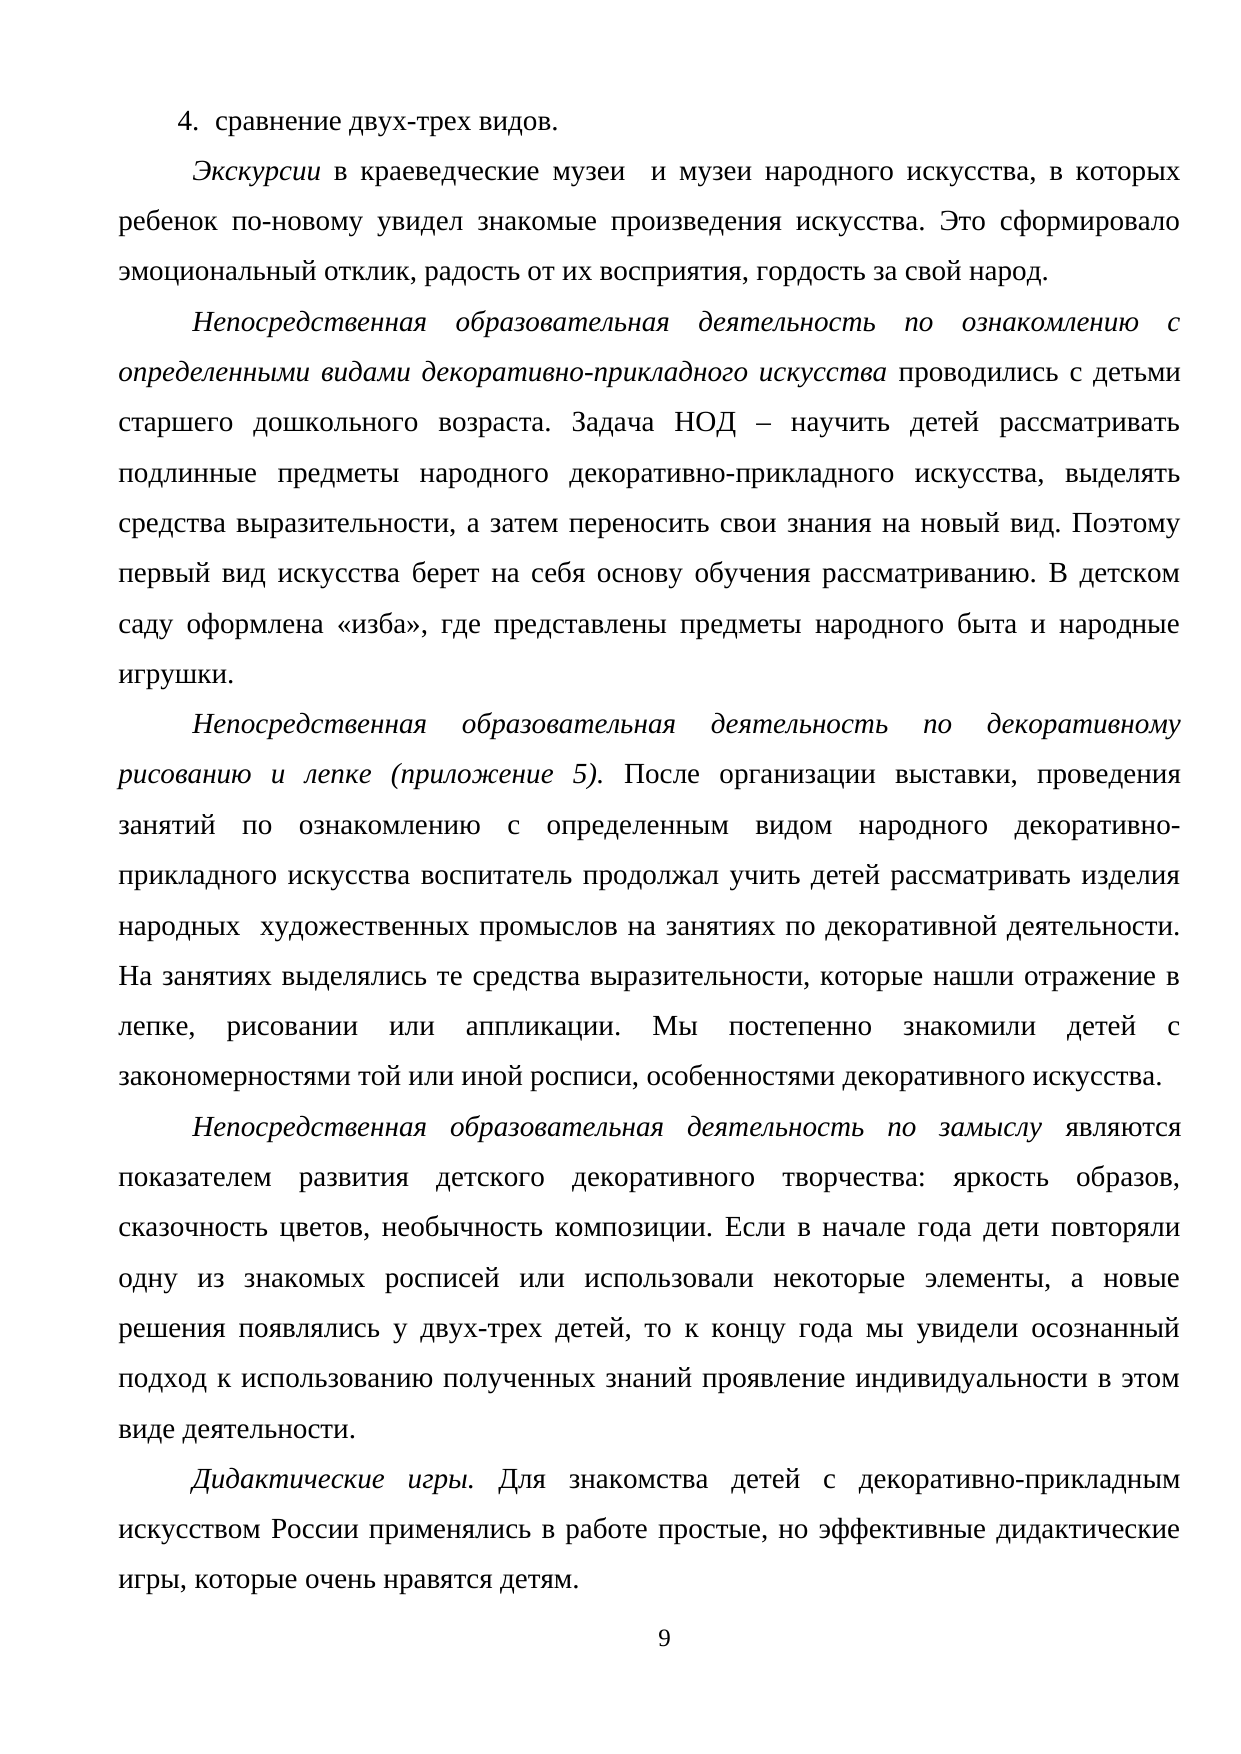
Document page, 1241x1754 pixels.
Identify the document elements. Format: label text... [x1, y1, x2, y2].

text Непосредственная образовательная деятельность по замыслу являются показателем развития детского декоративного творчества: яркость образов, сказочность цветов, необычность композиции. Если в начале года дети повторяли одну из знакомых росписей или использовали некоторые элементы, а новые решения появлялись у двух-трех детей, то к концу года мы увидели осознанный подход к использованию полученных знаний проявление индивидуальности в этом виде деятельности. [118, 1109, 1181, 1444]
list сравнение двух-трех видов. [177, 103, 1181, 136]
text Непосредственная образовательная деятельность по ознакомлению с определенными видами декоративно-прикладного искусства проводились с детьми старшего дошкольного возраста. Задача НОД – научить детей рассматривать подлинные предметы народного декоративно-прикладного искусства, выделять средства выразительности, а затем переносить свои знания на новый вид. Поэтому первый вид искусства берет на себя основу обучения рассматриванию. В детском саду оформлена «изба», где представлены предметы народного быта и народные игрушки. [118, 304, 1181, 689]
text Непосредственная образовательная деятельность по декоративному рисованию и лепке (приложение 5). После организации выставки, проведения занятий по ознакомлению с определенным видом народного декоративно-прикладного искусства воспитатель продолжал учить детей рассматривать изделия народных художественных промыслов на занятиях по декоративной деятельности. На занятиях выделялись те средства выразительности, которые нашли отражение в лепке, рисовании или аппликации. Мы постепенно знакомили детей с закономерностями той или иной росписи, особенностями декоративного искусства. [118, 706, 1181, 1092]
text Дидактические игры. Для знакомства детей с декоративно-прикладным искусством России применялись в работе простые, но эффективные дидактические игры, которые очень нравятся детям. [118, 1461, 1181, 1595]
text Экскурсии в краеведческие музеи и музеи народного искусства, в которых ребенок по-новому увидел знакомые произведения искусства. Это сформировало эмоциональный отклик, радость от их восприятия, гордость за свой народ. [118, 153, 1181, 287]
